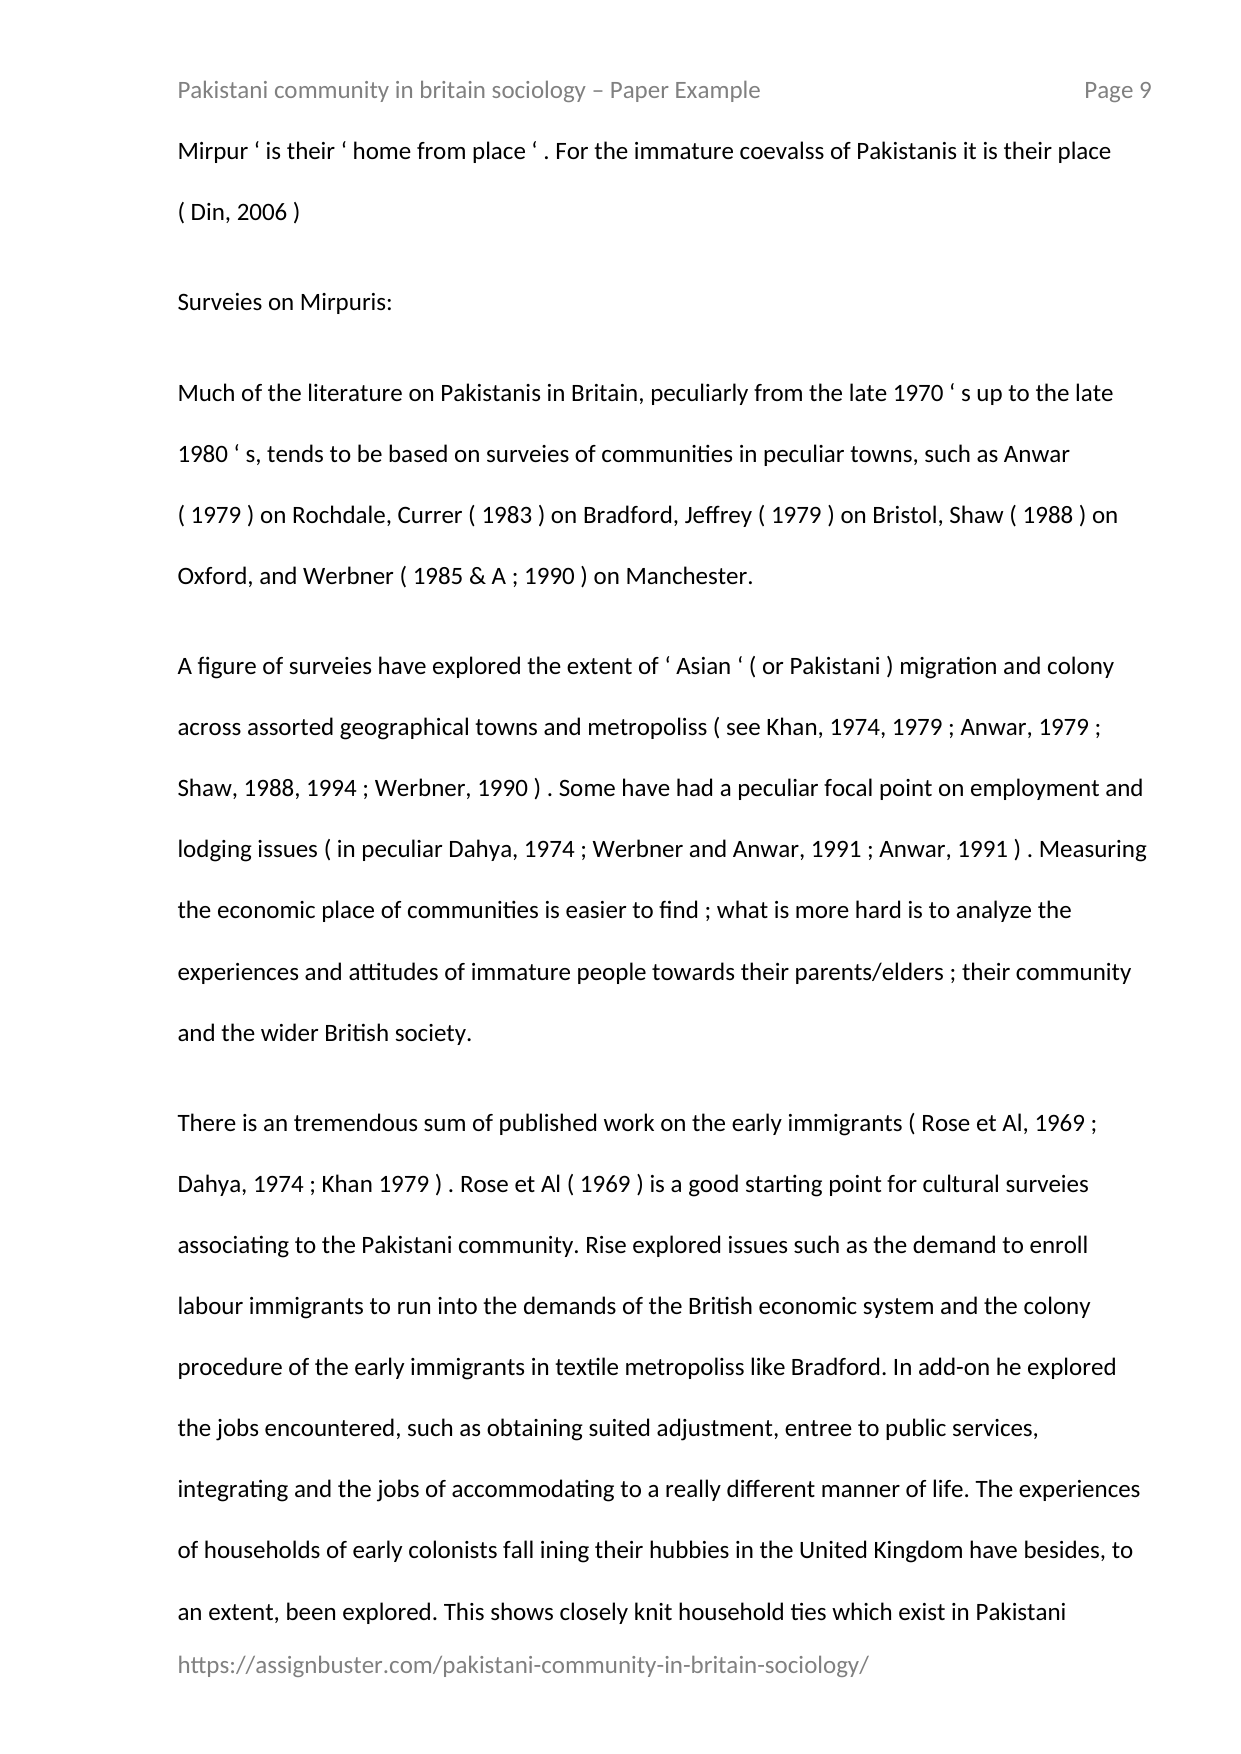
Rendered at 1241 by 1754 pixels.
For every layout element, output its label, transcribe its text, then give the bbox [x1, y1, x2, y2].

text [177, 135, 1152, 226]
text A figure of surveies have explored the extent of ‘ Asian ‘ ( or Pakistani ) migration and colony across assorted geographical towns and metropoliss ( see Khan, 1974, 1979 ; Anwar, 1979 ; Shaw, 1988, 1994 ; Werbner, 1990 ) . Some have had a peculiar focal point on employment and lodging issues ( in peculiar Dahya, 1974 ; Werbner and Anwar, 1991 ; Anwar, 1991 ) . Measuring the economic place of communities is easier to find ; what is more hard is to analyze the experiences and attitudes of immature people towards their parents/elders ; their community and the wider British society. [177, 651, 1152, 1047]
text Much of the literature on Pakistanis in Britain, peculiarly from the late 1970 ‘ s up to the late 1980 ‘ s, tends to be based on surveies of communities in peculiar towns, such as Anwar ( 1979 ) on Rochdale, Currer ( 1983 ) on Bradford, Jeffrey ( 1979 ) on Bristol, Shaw ( 1988 ) on Oxford, and Werbner ( 1985 & A ; 1990 ) on Manchester. [177, 377, 1152, 591]
text Surveies on Mirpuris: [177, 286, 1152, 317]
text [177, 1107, 1152, 1626]
